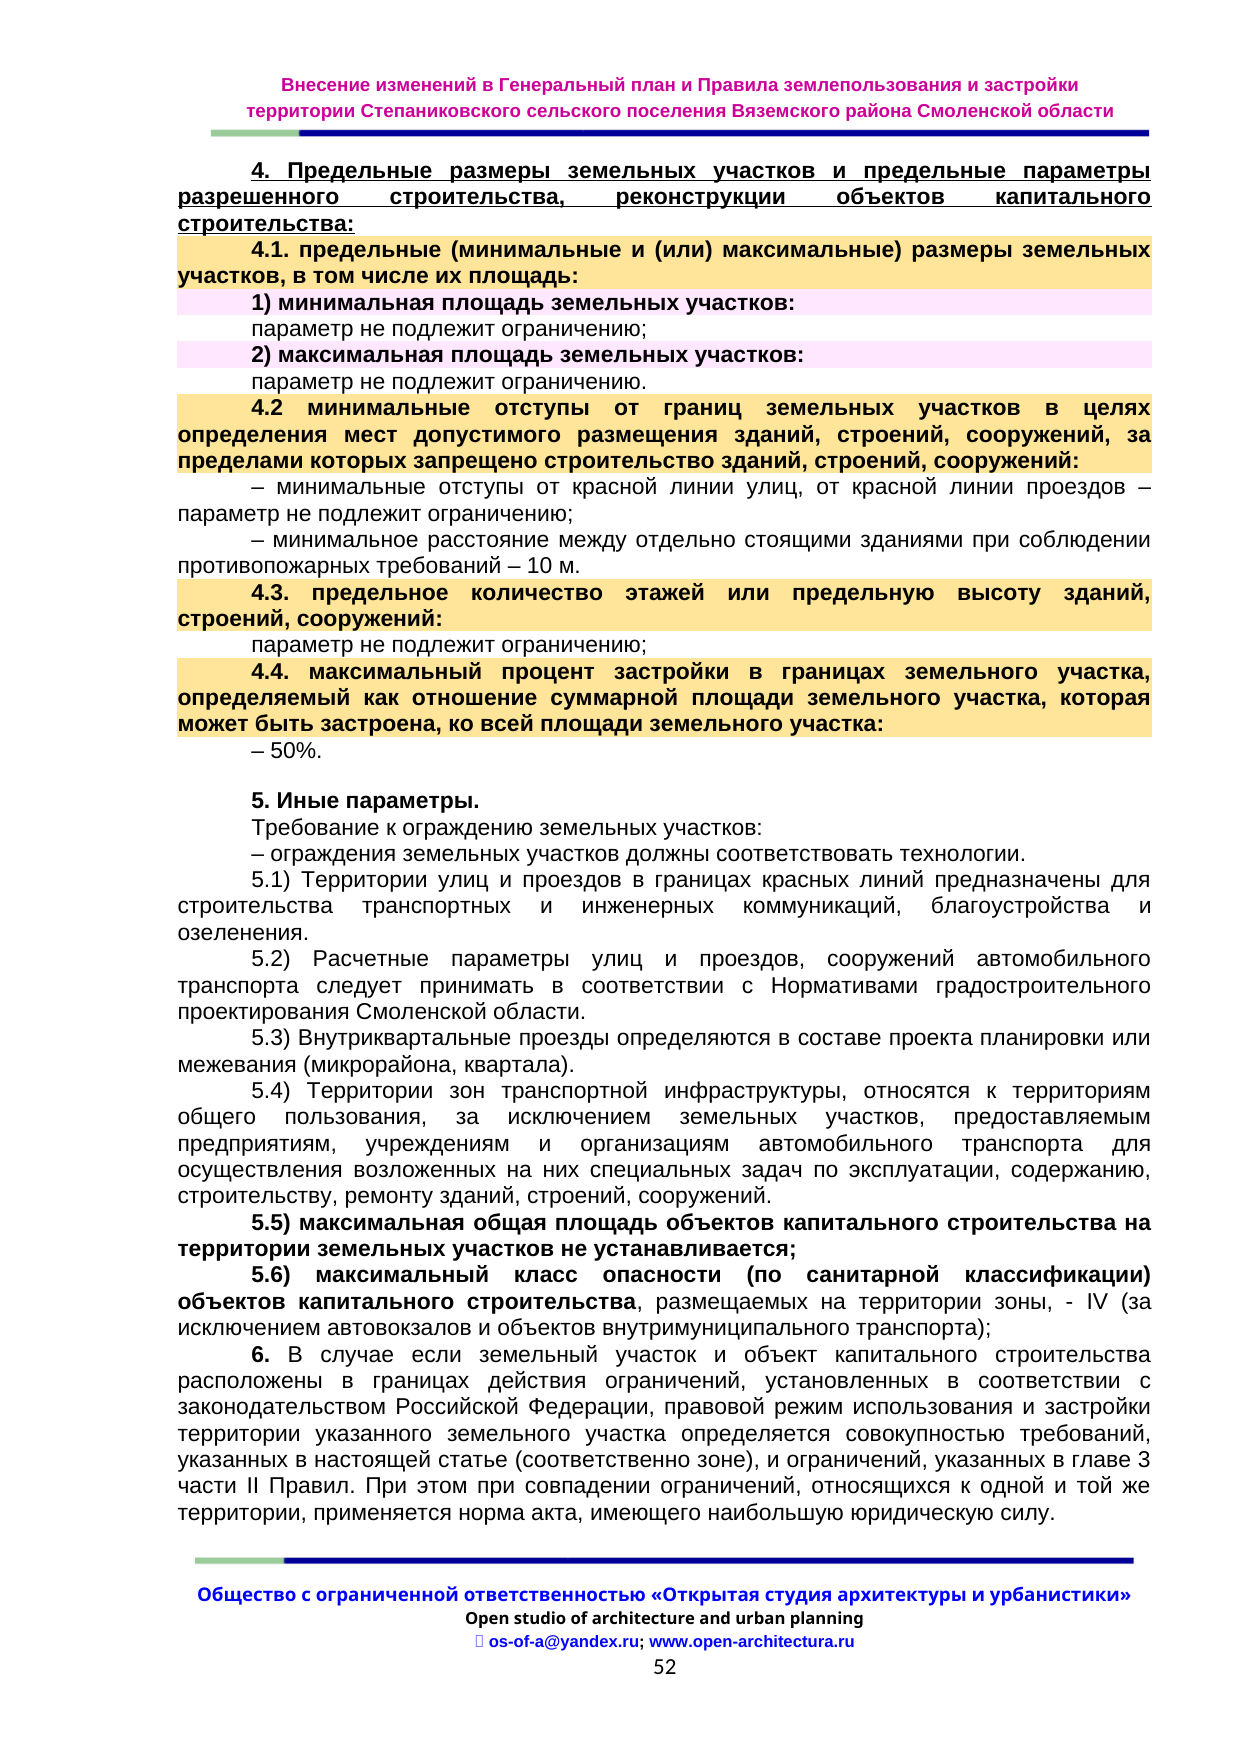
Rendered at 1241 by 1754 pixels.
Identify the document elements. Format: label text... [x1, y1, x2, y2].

text – минимальное расстояние между отдельно стоящими зданиями при соблюдении противопожарных требований – 10 м. [177, 526, 1152, 579]
picture [210, 125, 1150, 142]
text 5.3) Внутриквартальные проезды определяются в составе проекта планировки или межевания (микрорайона, квартала). [177, 1024, 1152, 1077]
text 4.2 минимальные отступы от границ земельных участков в целях определения мест допустимого размещения зданий, строений, сооружений, за пределами которых запрещено строительство зданий, строений, сооружений: [177, 394, 1152, 473]
text Требование к ограждению земельных участков: [177, 813, 1152, 840]
text 2) максимальная площадь земельных участков: [177, 341, 1152, 368]
text 5.5) максимальная общая площадь объектов капитального строительства на территории земельных участков не устанавливается; [177, 1209, 1152, 1261]
text параметр не подлежит ограничению; [177, 315, 1152, 341]
text 6. В случае если земельный участок и объект капитального строительства расположены в границах действия ограничений, установленных в соответствии с законодательством Российской Федерации, правовой режим использования и застройки территории указанного земельного участка определяется совокупностью требований, указанных в настоящей статье (соответственно зоне), и ограничений, указанных в главе 3 части II Правил. При этом при совпадении ограничений, относящихся к одной и той же территории, применяется норма акта, имеющего наибольшую юридическую силу. [177, 1341, 1152, 1525]
text 5.6) максимальный класс опасности (по санитарной классификации) объектов капитального строительства, размещаемых на территории зоны, - IV (за исключением автовокзалов и объектов внутримуниципального транспорта); [177, 1261, 1152, 1341]
text 4. Предельные размеры земельных участков и предельные параметры разрешенного строительства, реконструкции объектов капитального строительства: [177, 207, 1152, 236]
text 4.1. предельные (минимальные и (или) максимальные) размеры земельных участков, в том числе их площадь: [177, 236, 1152, 289]
text – 50%. [177, 737, 1152, 763]
picture [195, 1553, 1134, 1569]
text 5.4) Территории зон транспортной инфраструктуры, относятся к территориям общего пользования, за исключением земельных участков, предоставляемым предприятиям, учреждениям и организациям автомобильного транспорта для осуществления возложенных на них специальных задач по эксплуатации, содержанию, строительству, ремонту зданий, строений, сооружений. [177, 1077, 1152, 1209]
text 4.3. предельное количество этажей или предельную высоту зданий, строений, сооружений: [177, 579, 1152, 631]
text 5.2) Расчетные параметры улиц и проездов, сооружений автомобильного транспорта следует принимать в соответствии с Нормативами градостроительного проектирования Смоленской области. [177, 945, 1152, 1024]
text 4.4. максимальный процент застройки в границах земельного участка, определяемый как отношение суммарной площади земельного участка, которая может быть застроена, ко всей площади земельного участка: [177, 658, 1152, 737]
text 5. Иные параметры. [177, 787, 1152, 813]
text 5.1) Территории улиц и проездов в границах красных линий предназначены для строительства транспортных и инженерных коммуникаций, благоустройства и озеленения. [177, 866, 1152, 945]
text – ограждения земельных участков должны соответствовать технологии. [177, 840, 1152, 866]
text 4. Предельные размеры земельных участков и предельные параметры разрешенного строительства, реконструкции объектов капитального строительства: [177, 157, 1152, 206]
text параметр не подлежит ограничению; [177, 631, 1152, 658]
text параметр не подлежит ограничению. [177, 368, 1152, 394]
text – минимальные отступы от красной линии улиц, от красной линии проездов – параметр не подлежит ограничению; [177, 473, 1152, 526]
text 1) минимальная площадь земельных участков: [177, 289, 1152, 315]
